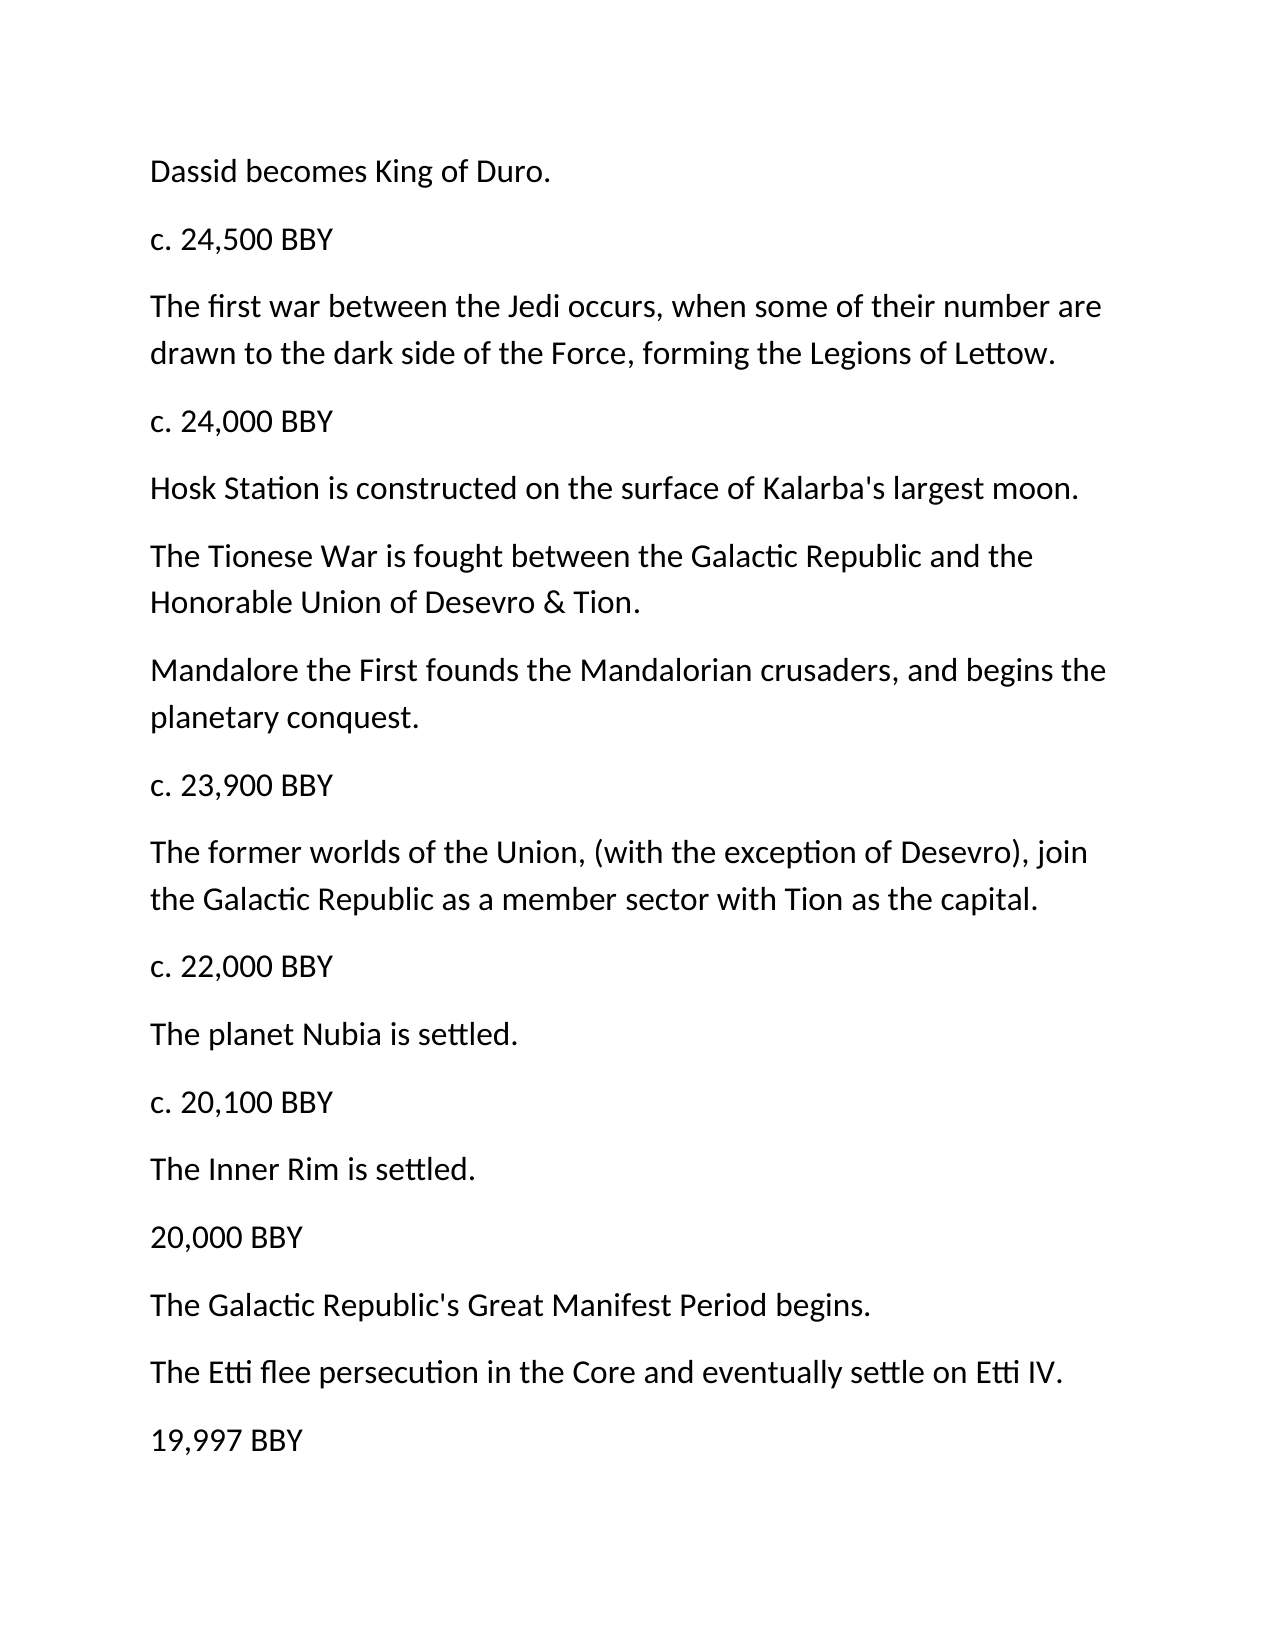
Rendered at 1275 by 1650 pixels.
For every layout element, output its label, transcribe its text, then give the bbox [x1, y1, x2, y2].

text 19,997 BBY [150, 1419, 1125, 1459]
text The planet Nubia is settled. [150, 1013, 1125, 1054]
text The Inner Rim is settled. [150, 1148, 1125, 1189]
text The Etti flee persecution in the Core and eventually settle on Etti IV. [150, 1351, 1125, 1392]
text Mandalore the First founds the Mandalorian crusaders, and begins the planetary conquest. [150, 649, 1125, 737]
text The first war between the Jedi occurs, when some of their number are drawn to the dark side of the Force, forming the Legions of Lettow. [150, 285, 1125, 373]
text c. 24,000 BBY [150, 399, 1125, 440]
text The Tionese War is fought between the Galactic Republic and the Honorable Union of Desevro & Tion. [150, 535, 1125, 622]
text The former worlds of the Union, (with the exception of Desevro), join the Galactic Republic as a member sector with Tion as the capital. [150, 831, 1125, 919]
text c. 22,000 BBY [150, 946, 1125, 986]
text 20,000 BBY [150, 1216, 1125, 1257]
text Dassid becomes King of Duro. [150, 150, 1125, 191]
text c. 24,500 BBY [150, 218, 1125, 258]
text Hosk Station is constructed on the surface of Kalarba's largest moon. [150, 467, 1125, 508]
text The Galactic Republic's Great Manifest Period begins. [150, 1283, 1125, 1324]
text c. 23,900 BBY [150, 763, 1125, 804]
text c. 20,100 BBY [150, 1081, 1125, 1121]
